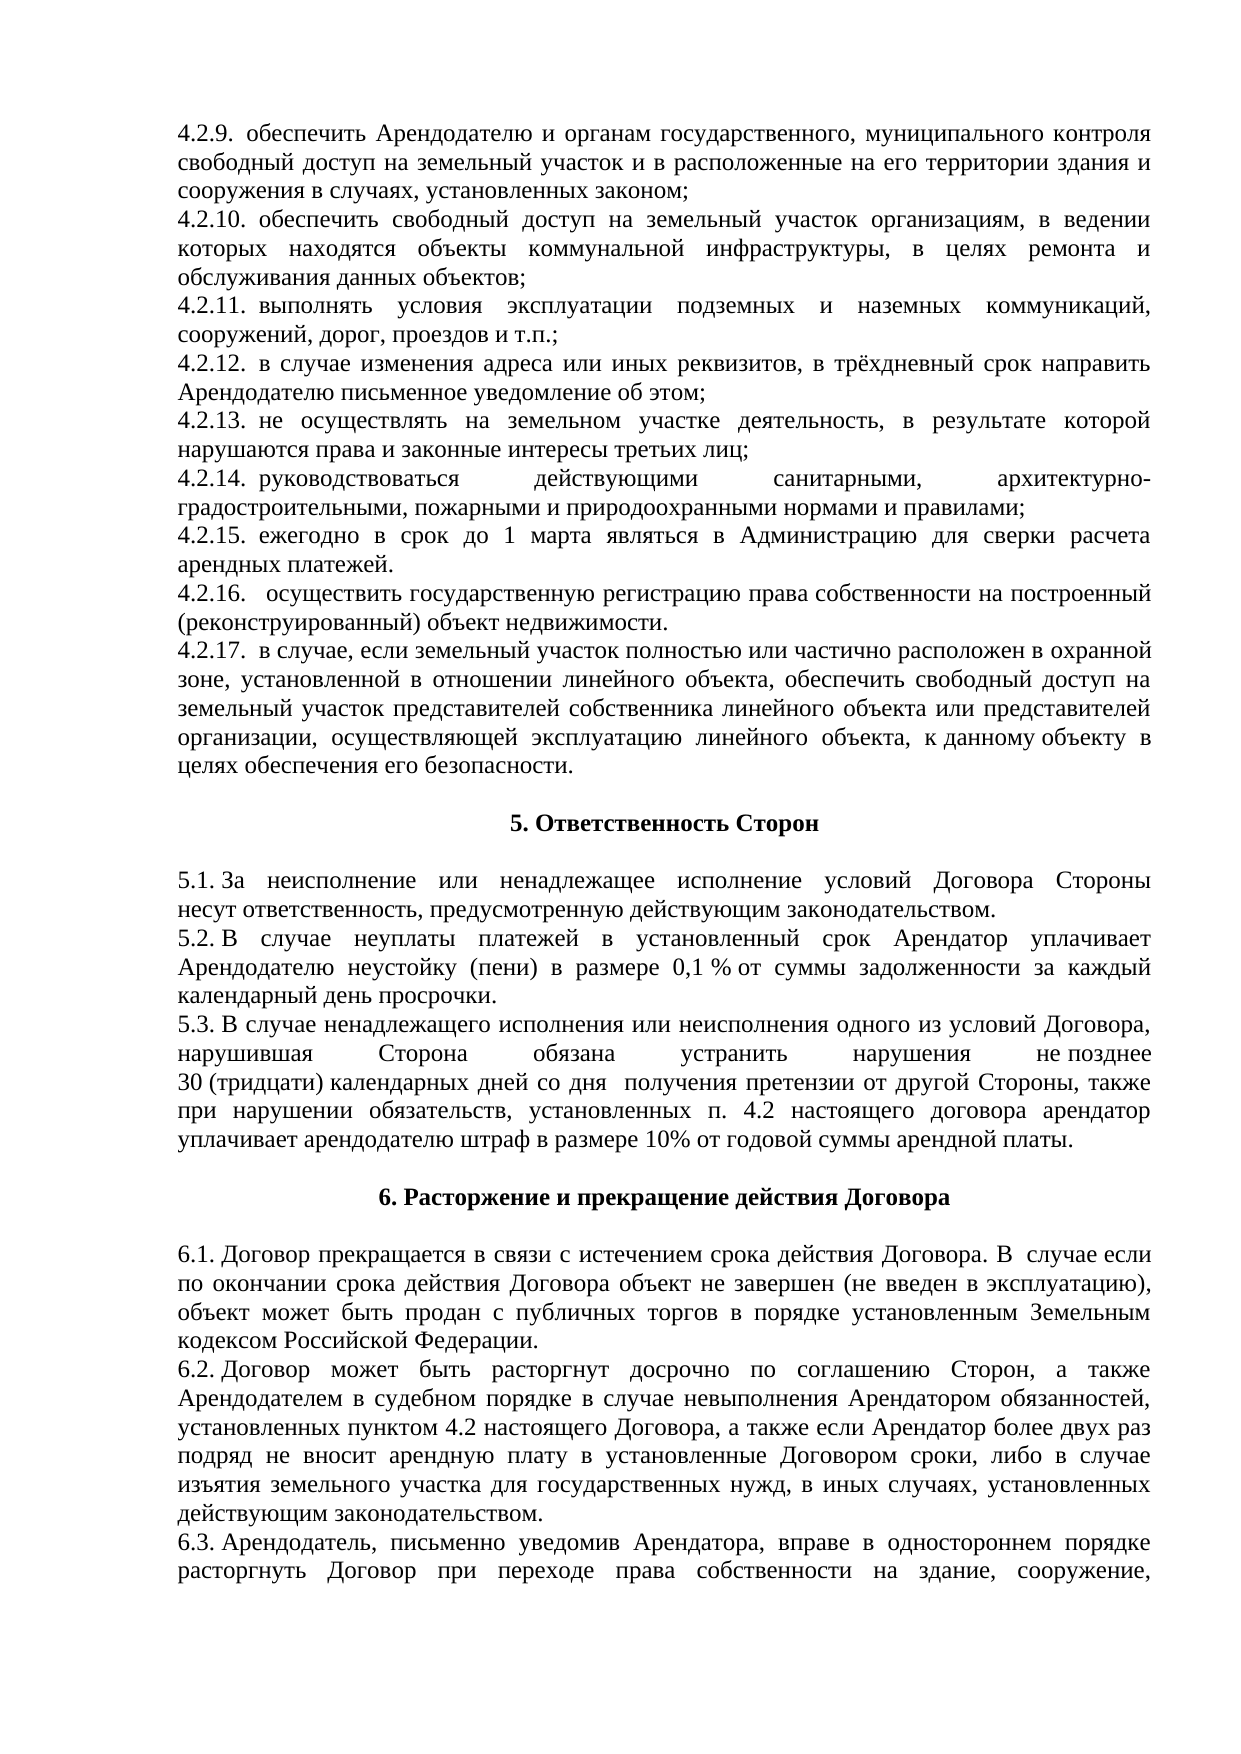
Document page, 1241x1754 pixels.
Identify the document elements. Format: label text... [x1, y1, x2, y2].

text 5. Ответственность Сторон [177, 808, 1152, 837]
text 4.2.12. в случае изменения адреса или иных реквизитов, в трёхдневный срок направить Арендодателю письменное уведомление об этом; [177, 348, 1152, 406]
text 4.2.16. осуществить государственную регистрацию права собственности на построенный (реконструированный) объект недвижимости. [177, 578, 1152, 636]
text 4.2.11. выполнять условия эксплуатации подземных и наземных коммуникаций, сооружений, дорог, проездов и т.п.; [177, 291, 1152, 348]
text 5.3. В случае ненадлежащего исполнения или неисполнения одного из условий Договора, нарушившая Сторона обязана устранить нарушения не позднее 30 (тридцати) календарных дней со дня получения претензии от другой Стороны, также при нарушении обязательств, установленных п. 4.2 настоящего договора арендатор уплачивает арендодателю штраф в размере 10% от годовой суммы арендной платы. [177, 1009, 1152, 1153]
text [177, 1527, 1152, 1584]
text 4.2.13. не осуществлять на земельном участке деятельность, в результате которой нарушаются права и законные интересы третьих лиц; [177, 406, 1152, 463]
text 6. Расторжение и прекращение действия Договора [177, 1182, 1152, 1211]
text 6.1. Договор прекращается в связи с истечением срока действия Договора. В случае если по окончании срока действия Договора объект не завершен (не введен в эксплуатацию), объект может быть продан с публичных торгов в порядке установленным Земельным кодексом Российской Федерации. [177, 1239, 1152, 1354]
text 6.2. Договор может быть расторгнут досрочно по соглашению Сторон, а также Арендодателем в судебном порядке в случае невыполнения Арендатором обязанностей, установленных пунктом 4.2 настоящего Договора, а также если Арендатор более двух раз подряд не вносит арендную плату в установленные Договором сроки, либо в случае изъятия земельного участка для государственных нужд, в иных случаях, установленных действующим законодательством. [177, 1354, 1152, 1527]
text 4.2.9. обеспечить Арендодателю и органам государственного, муниципального контроля свободный доступ на земельный участок и в расположенные на его территории здания и сооружения в случаях, установленных законом; [177, 118, 1152, 204]
text 4.2.17. в случае, если земельный участок полностью или частично расположен в охранной зоне, установленной в отношении линейного объекта, обеспечить свободный доступ на земельный участок представителей собственника линейного объекта или представителей организации, осуществляющей эксплуатацию линейного объекта, к данному объекту в целях обеспечения его безопасности. [177, 636, 1152, 779]
text 4.2.15. ежегодно в срок до 1 марта являться в Администрацию для сверки расчета арендных платежей. [177, 521, 1152, 578]
text 4.2.14. руководствоваться действующими санитарными, архитектурно-градостроительными, пожарными и природоохранными нормами и правилами; [177, 463, 1152, 521]
text 4.2.10. обеспечить свободный доступ на земельный участок организациям, в ведении которых находятся объекты коммунальной инфраструктуры, в целях ремонта и обслуживания данных объектов; [177, 204, 1152, 291]
text 5.2. В случае неуплаты платежей в установленный срок Арендатор уплачивает Арендодателю неустойку (пени) в размере 0,1 % от суммы задолженности за каждый календарный день просрочки. [177, 923, 1152, 1009]
text 5.1. За неисполнение или ненадлежащее исполнение условий Договора Стороны несут ответственность, предусмотренную действующим законодательством. [177, 866, 1152, 923]
